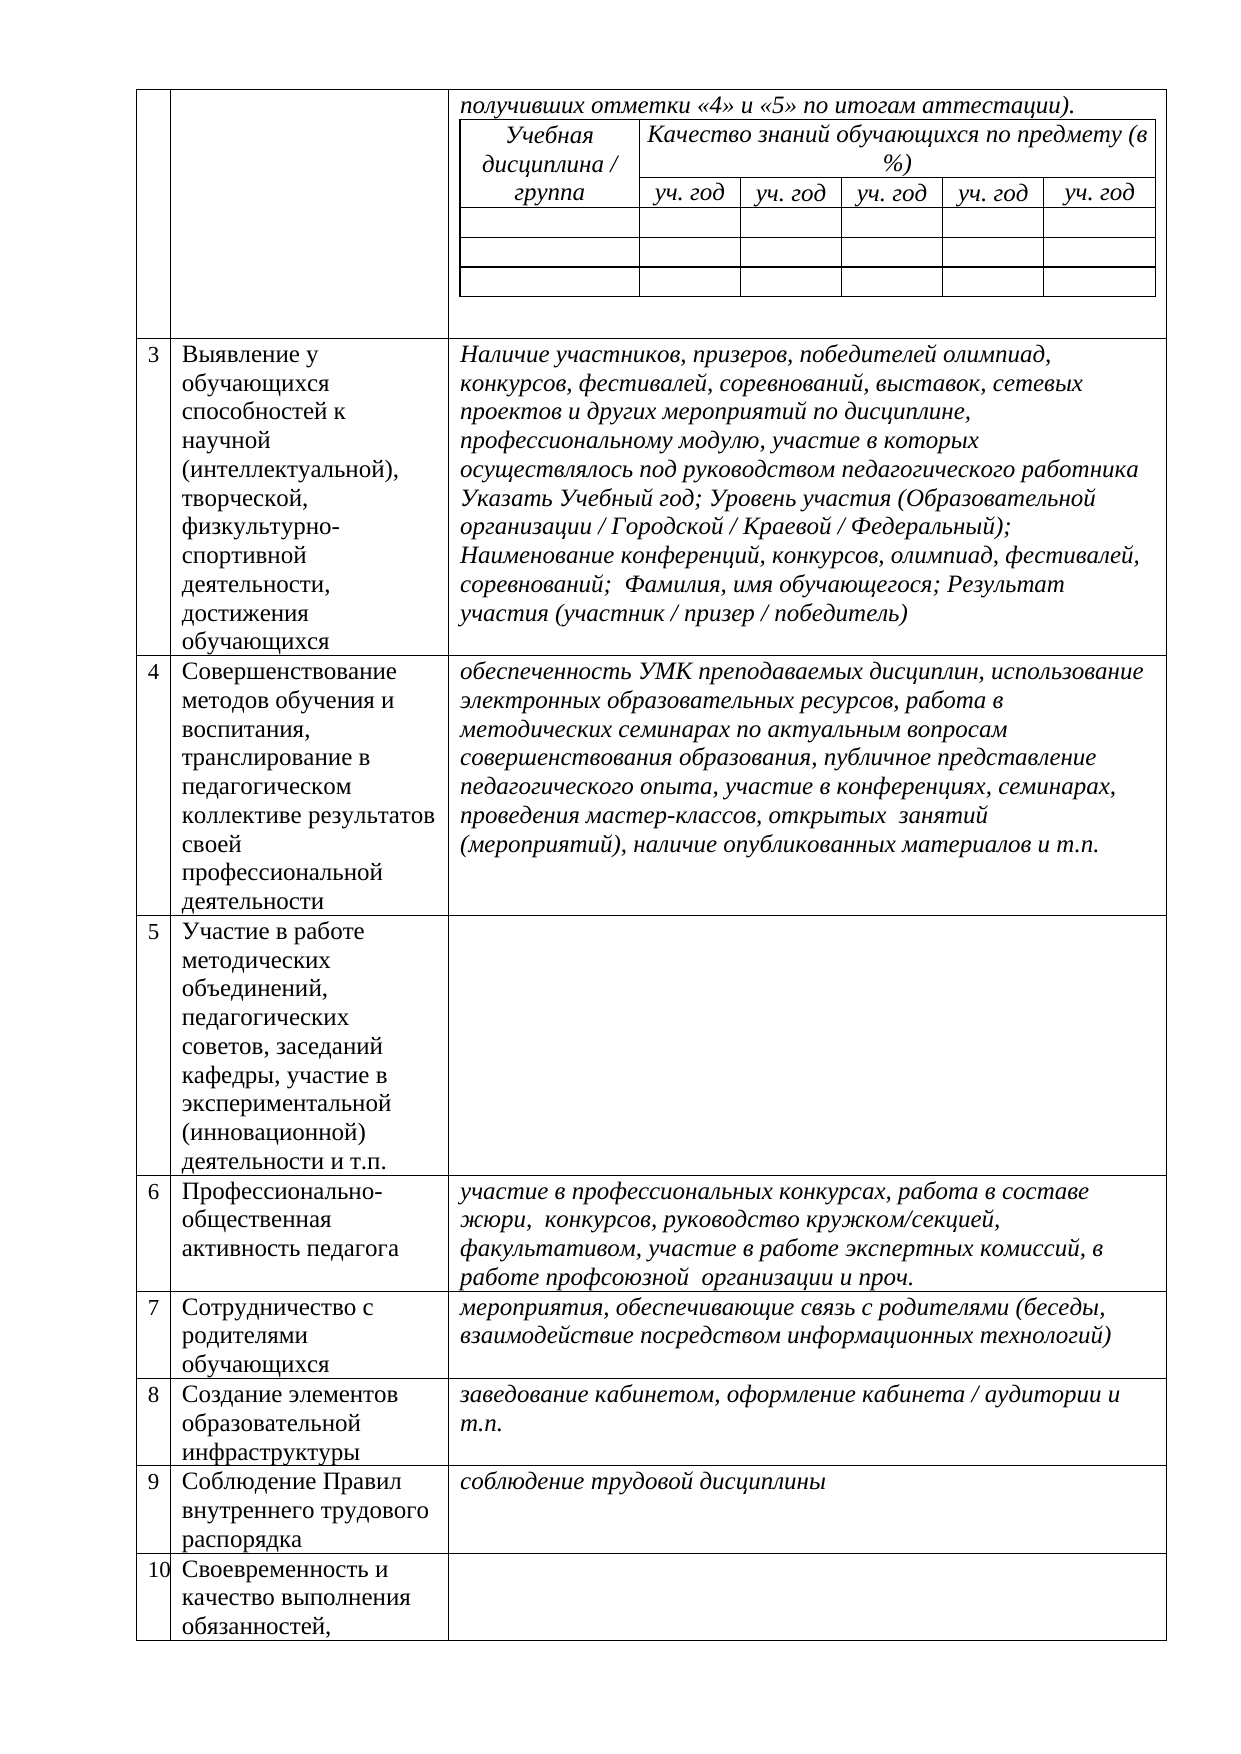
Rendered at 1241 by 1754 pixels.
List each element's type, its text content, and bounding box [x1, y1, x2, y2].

table_cell [137, 1292, 170, 1378]
table_cell обеспеченность УМК преподаваемых дисциплин, использование электронных образовательных ресурсов, работа в методических семинарах по актуальным вопросам совершенствования образования, публичное представление педагогического опыта, участие в конференциях, семинарах, проведения мастер-классов, открытых занятий (мероприятий), наличие опубликованных материалов и т.n. [449, 656, 1166, 915]
table_cell Участие в работе методических объединений, педагогических советов, заседаний кафедры, участие в экспериментальной (инновационной) деятельности и т.п. [171, 916, 448, 1175]
table_cell [137, 916, 170, 1175]
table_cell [171, 1554, 448, 1640]
table_cell [137, 656, 170, 915]
table_cell [137, 1176, 170, 1291]
table_cell [137, 90, 170, 338]
table_cell Выявление у обучающихся способностей к научной (интеллектуальной), творческой, физкультурно-спортивной деятельности, достижения обучающихся [171, 339, 448, 655]
table_cell мероприятия, обеспечивающие связь с родителями (беседы, взаимодействие посредством информационных технологий) [449, 1292, 1166, 1378]
table_cell [449, 916, 1166, 1175]
table_cell Сотрудничество с родителями обучающихся [171, 1292, 448, 1378]
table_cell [171, 90, 448, 338]
table_cell Совершенствование методов обучения и воспитания, транслирование в педагогическом коллективе результатов своей профессиональной деятельности [171, 656, 448, 915]
table_cell [137, 1554, 170, 1640]
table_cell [449, 90, 1166, 338]
table_cell заведование кабинетом, оформление кабинета / аудитории и т.п. [449, 1379, 1166, 1465]
table_cell соблюдение трудовой дисциплины [449, 1466, 1166, 1553]
table_cell Профессионально-общественная активность педагога [171, 1176, 448, 1291]
table_cell [137, 1379, 170, 1465]
table_cell [137, 1466, 170, 1553]
table_cell участие в профессиональных конкурсах, работа в составе жюри, конкурсов, руководство кружком/секцией, факультативом, участие в работе экспертных комиссий, в работе профсоюзной организации и npоч. [449, 1176, 1166, 1291]
table_cell Наличие участников, призеров, победителей олимпиад, конкурсов, фестивалей, соревнований, выставок, сетевых проектов и других мероприятий по дисциплине, профессиональному модулю, участие в которых осуществлялось под руководством педагогического работника Указать Учебный год; Уровень участия (Образовательной организации / Городской / Краевой / Федеральный); Наименование конференций, конкурсов, олимпиад, фестивалей, соревнований; Фамилия, имя обучающегося; Результат участия (участник / призер / победитель) [449, 339, 1166, 655]
table_cell [137, 339, 170, 655]
table_cell Создание элементов образовательной инфраструктуры [171, 1379, 448, 1465]
table_cell Соблюдение Правил внутреннего трудового распорядка [171, 1466, 448, 1553]
table_cell [449, 1554, 1166, 1640]
